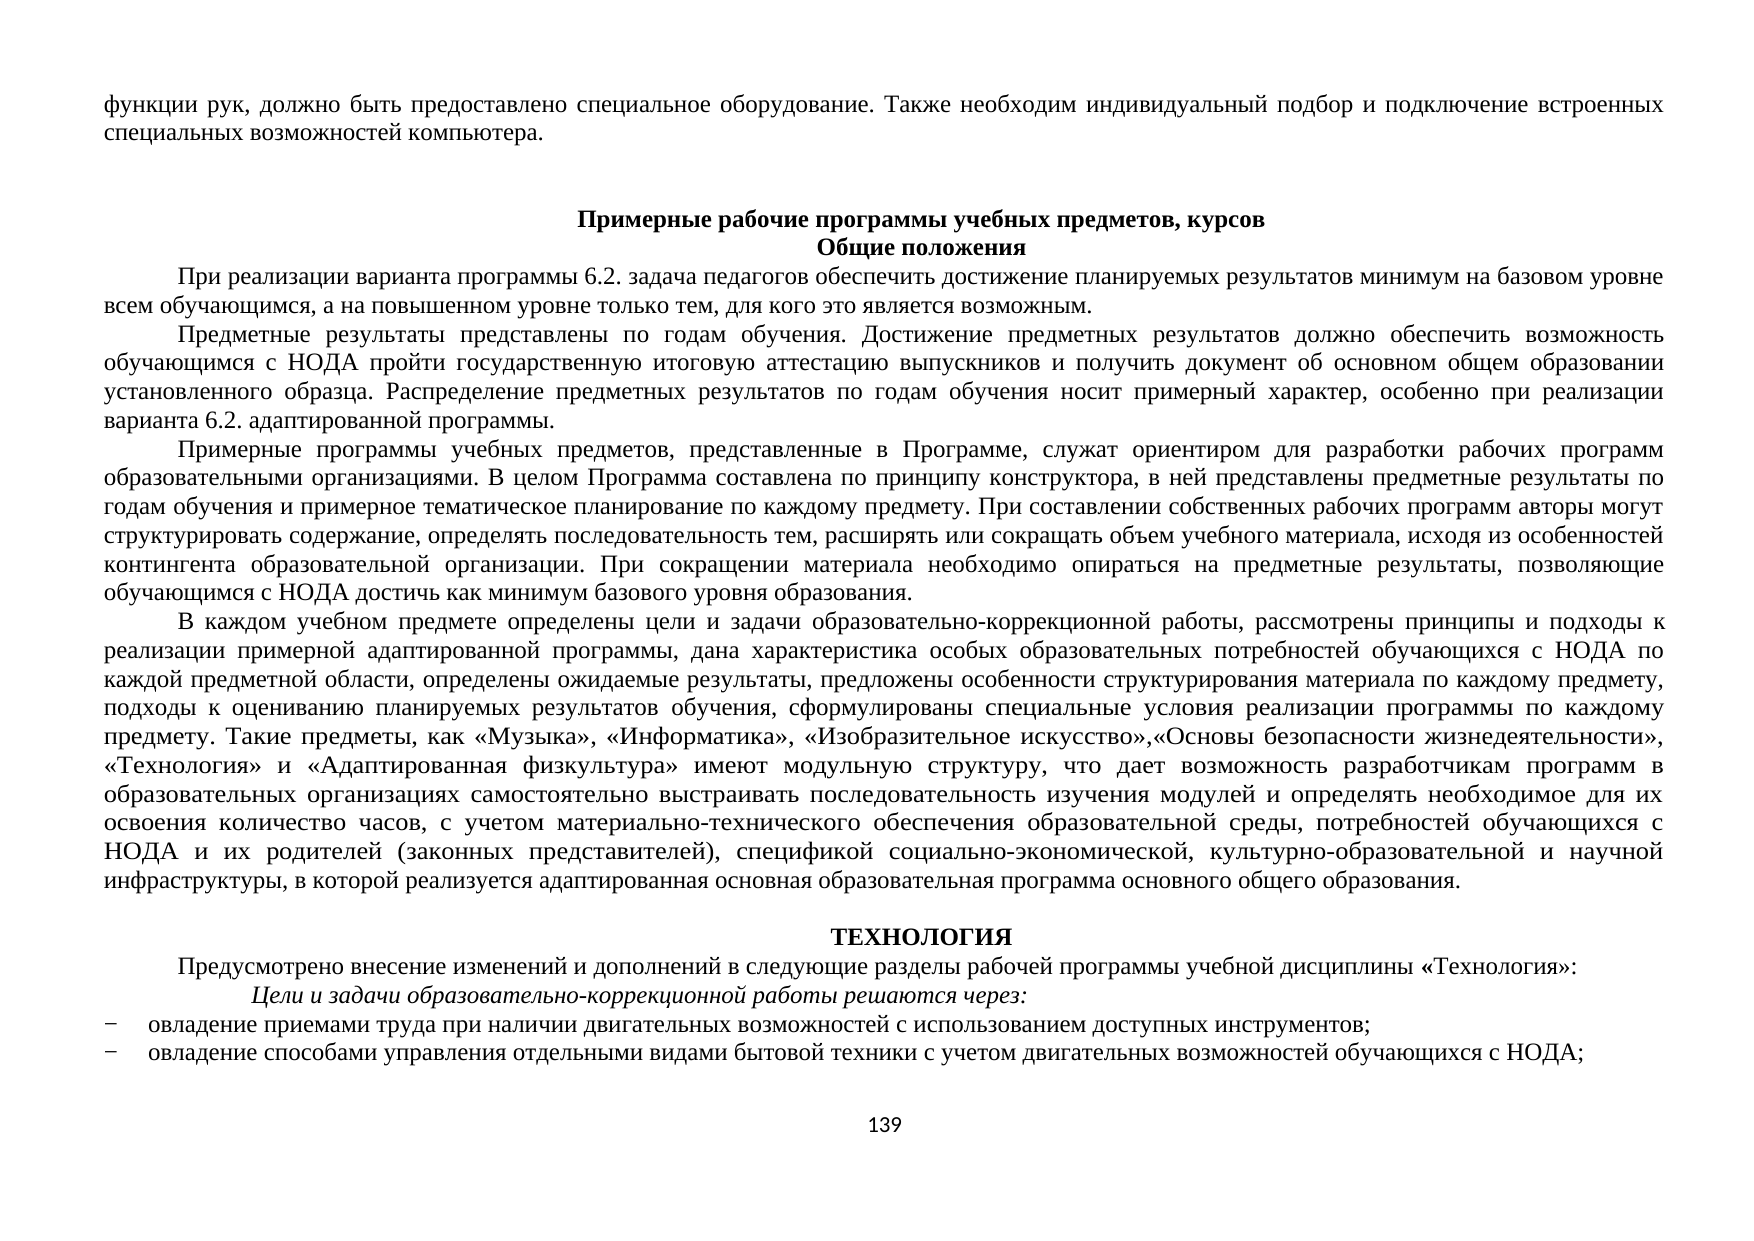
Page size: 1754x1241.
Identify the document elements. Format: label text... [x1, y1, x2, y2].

list овладение приемами труда при наличии двигательных возможностей с использованием доступных инструментов; [103, 1009, 1665, 1037]
text Предусмотрено внесение изменений и дополнений в следующие разделы рабочей программы учебной дисциплины «Технология»: [103, 951, 1665, 980]
text Цели и задачи образовательно-коррекционной работы решаются через: [177, 980, 1665, 1009]
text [103, 89, 1665, 146]
text В каждом учебном предмете определены цели и задачи образовательно-коррекционной работы, рассмотрены принципы и подходы к реализации примерной адаптированной программы, дана характеристика особых образовательных потребностей обучающихся с НОДА по каждой предметной области, определены ожидаемые результаты, предложены особенности структурирования материала по каждому предмету, подходы к оцениванию планируемых результатов обучения, сформулированы специальные условия реализации программы по каждому предмету. Такие предметы, как «Музыка», «Информатика», «Изобразительное искусство»,«Основы безопасности жизнедеятельности», «Технология» и «Адаптированная физкультура» имеют модульную структуру, что дает возможность разработчикам программ в образовательных организациях самостоятельно выстраивать последовательность изучения модулей и определять необходимое для их освоения количество часов, с учетом материально-технического обеспечения образовательной среды, потребностей обучающихся с НОДА и их родителей (законных представителей), спецификой социально-экономической, культурно-образовательной и научной инфраструктуры, в которой реализуется адаптированная основная образовательная программа основного общего образования. [103, 606, 1665, 894]
text Примерные рабочие программы учебных предметов, курсов [103, 204, 1665, 232]
text Предметные результаты представлены по годам обучения. Достижение предметных результатов должно обеспечить возможность обучающимся с НОДА пройти государственную итоговую аттестацию выпускников и получить документ об основном общем образовании установленного образца. Распределение предметных результатов по годам обучения носит примерный характер, особенно при реализации варианта 6.2. адаптированной программы. [103, 319, 1665, 434]
text Общие положения [103, 232, 1665, 261]
text ТЕХНОЛОГИЯ [103, 922, 1665, 951]
text Примерные программы учебных предметов, представленные в Программе, служат ориентиром для разработки рабочих программ образовательными организациями. В целом Программа составлена по принципу конструктора, в ней представлены предметные результаты по годам обучения и примерное тематическое планирование по каждому предмету. При составлении собственных рабочих программ авторы могут структурировать содержание, определять последовательность тем, расширять или сокращать объем учебного материала, исходя из особенностей контингента образовательной организации. При сокращении материала необходимо опираться на предметные результаты, позволяющие обучающимся с НОДА достичь как минимум базового уровня образования. [103, 434, 1665, 606]
text При реализации варианта программы 6.2. задача педагогов обеспечить достижение планируемых результатов минимум на базовом уровне всем обучающимся, а на повышенном уровне только тем, для кого это является возможным. [103, 261, 1665, 319]
list овладение способами управления отдельными видами бытовой техники с учетом двигательных возможностей обучающихся с НОДА; [103, 1037, 1665, 1066]
